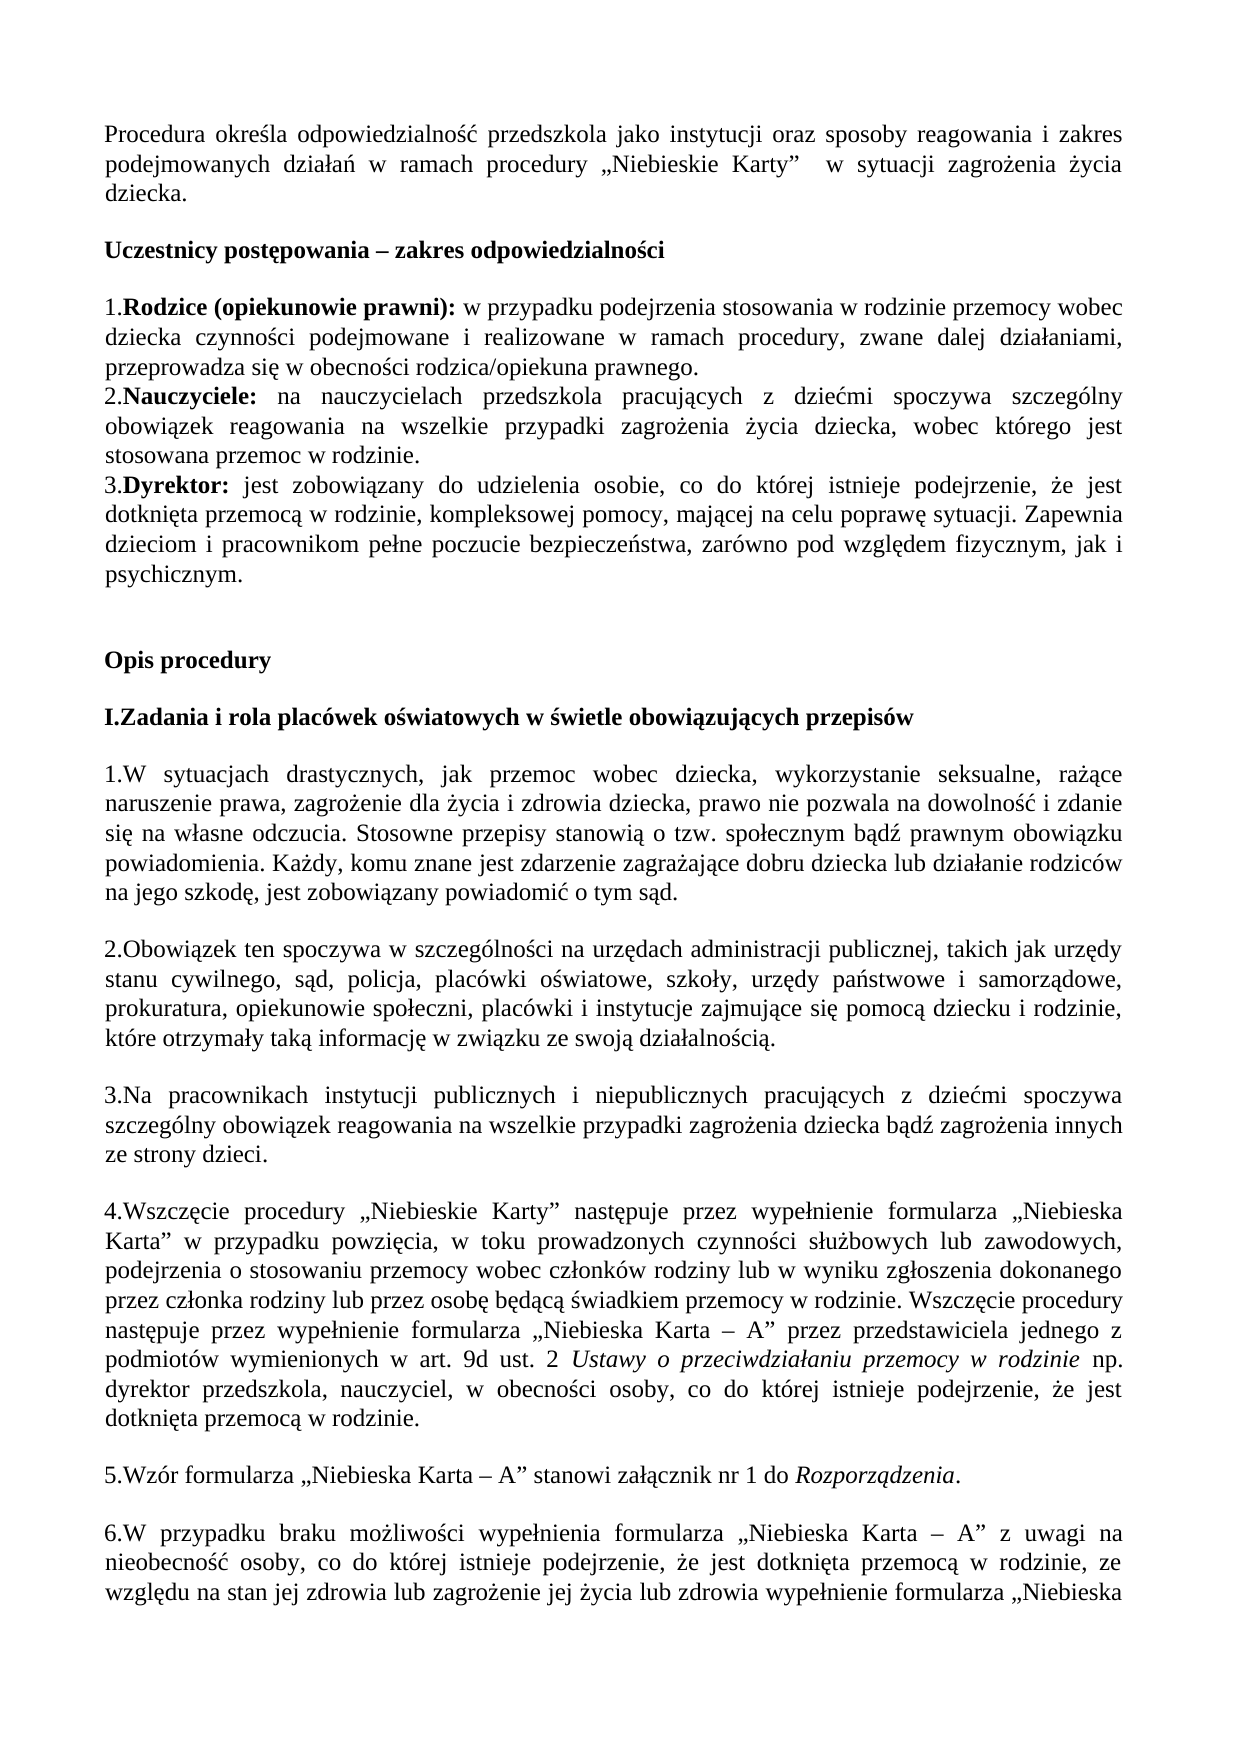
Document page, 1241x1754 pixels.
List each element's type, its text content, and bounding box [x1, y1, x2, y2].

text Opis procedury [104, 645, 1123, 673]
text 2.Nauczyciele: na nauczycielach przedszkola pracujących z dziećmi spoczywa szczególny obowiązek reagowania na wszelkie przypadki zagrożenia życia dziecka, wobec którego jest stosowana przemoc w rodzinie. [104, 381, 1123, 469]
text 3.Dyrektor: jest zobowiązany do udzielenia osobie, co do której istnieje podejrzenie, że jest dotknięta przemocą w rodzinie, kompleksowej pomocy, mającej na celu poprawę sytuacji. Zapewnia dzieciom i pracownikom pełne poczucie bezpieczeństwa, zarówno pod względem fizycznym, jak i psychicznym. [104, 470, 1123, 587]
text 1.Rodzice (opiekunowie prawni): w przypadku podejrzenia stosowania w rodzinie przemocy wobec dziecka czynności podejmowane i realizowane w ramach procedury, zwane dalej działaniami, przeprowadza się w obecności rodzica/opiekuna prawnego. [104, 292, 1123, 380]
text 2.Obowiązek ten spoczywa w szczególności na urzędach administracji publicznej, takich jak urzędy stanu cywilnego, sąd, policja, placówki oświatowe, szkoły, urzędy państwowe i samorządowe, prokuratura, opiekunowie społeczni, placówki i instytucje zajmujące się pomocą dziecku i rodzinie, które otrzymały taką informację w związku ze swoją działalnością. [104, 934, 1123, 1052]
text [104, 1518, 1123, 1606]
text Uczestnicy postępowania – zakres odpowiedzialności [104, 235, 1123, 264]
text 1.W sytuacjach drastycznych, jak przemoc wobec dziecka, wykorzystanie seksualne, rażące naruszenie prawa, zagrożenie dla życia i zdrowia dziecka, prawo nie pozwala na dowolność i zdanie się na własne odczucia. Stosowne przepisy stanowią o tzw. społecznym bądź prawnym obowiązku powiadomienia. Każdy, komu znane jest zdarzenie zagrażające dobru dziecka lub działanie rodziców na jego szkodę, jest zobowiązany powiadomić o tym sąd. [104, 759, 1123, 906]
text 3.Na pracownikach instytucji publicznych i niepublicznych pracujących z dziećmi spoczywa szczególny obowiązek reagowania na wszelkie przypadki zagrożenia dziecka bądź zagrożenia innych ze strony dzieci. [104, 1080, 1123, 1168]
text 4.Wszczęcie procedury „Niebieskie Karty” następuje przez wypełnienie formularza „Niebieska Karta” w przypadku powzięcia, w toku prowadzonych czynności służbowych lub zawodowych, podejrzenia o stosowaniu przemocy wobec członków rodziny lub w wyniku zgłoszenia dokonanego przez członka rodziny lub przez osobę będącą świadkiem przemocy w rodzinie. Wszczęcie procedury następuje przez wypełnienie formularza „Niebieska Karta – A” przez przedstawiciela jednego z podmiotów wymienionych w art. 9d ust. 2 Ustawy o przeciwdziałaniu przemocy w rodzinie np. dyrektor przedszkola, nauczyciel, w obecności osoby, co do której istnieje podejrzenie, że jest dotknięta przemocą w rodzinie. [104, 1196, 1123, 1432]
text Procedura określa odpowiedzialność przedszkola jako instytucji oraz sposoby reagowania i zakres podejmowanych działań w ramach procedury „Niebieskie Karty” w sytuacji zagrożenia życia dziecka. [104, 119, 1123, 207]
text I.Zadania i rola placówek oświatowych w świetle obowiązujących przepisów [104, 702, 1123, 731]
text 5.Wzór formularza „Niebieska Karta – A” stanowi załącznik nr 1 do Rozporządzenia. [104, 1461, 1123, 1489]
